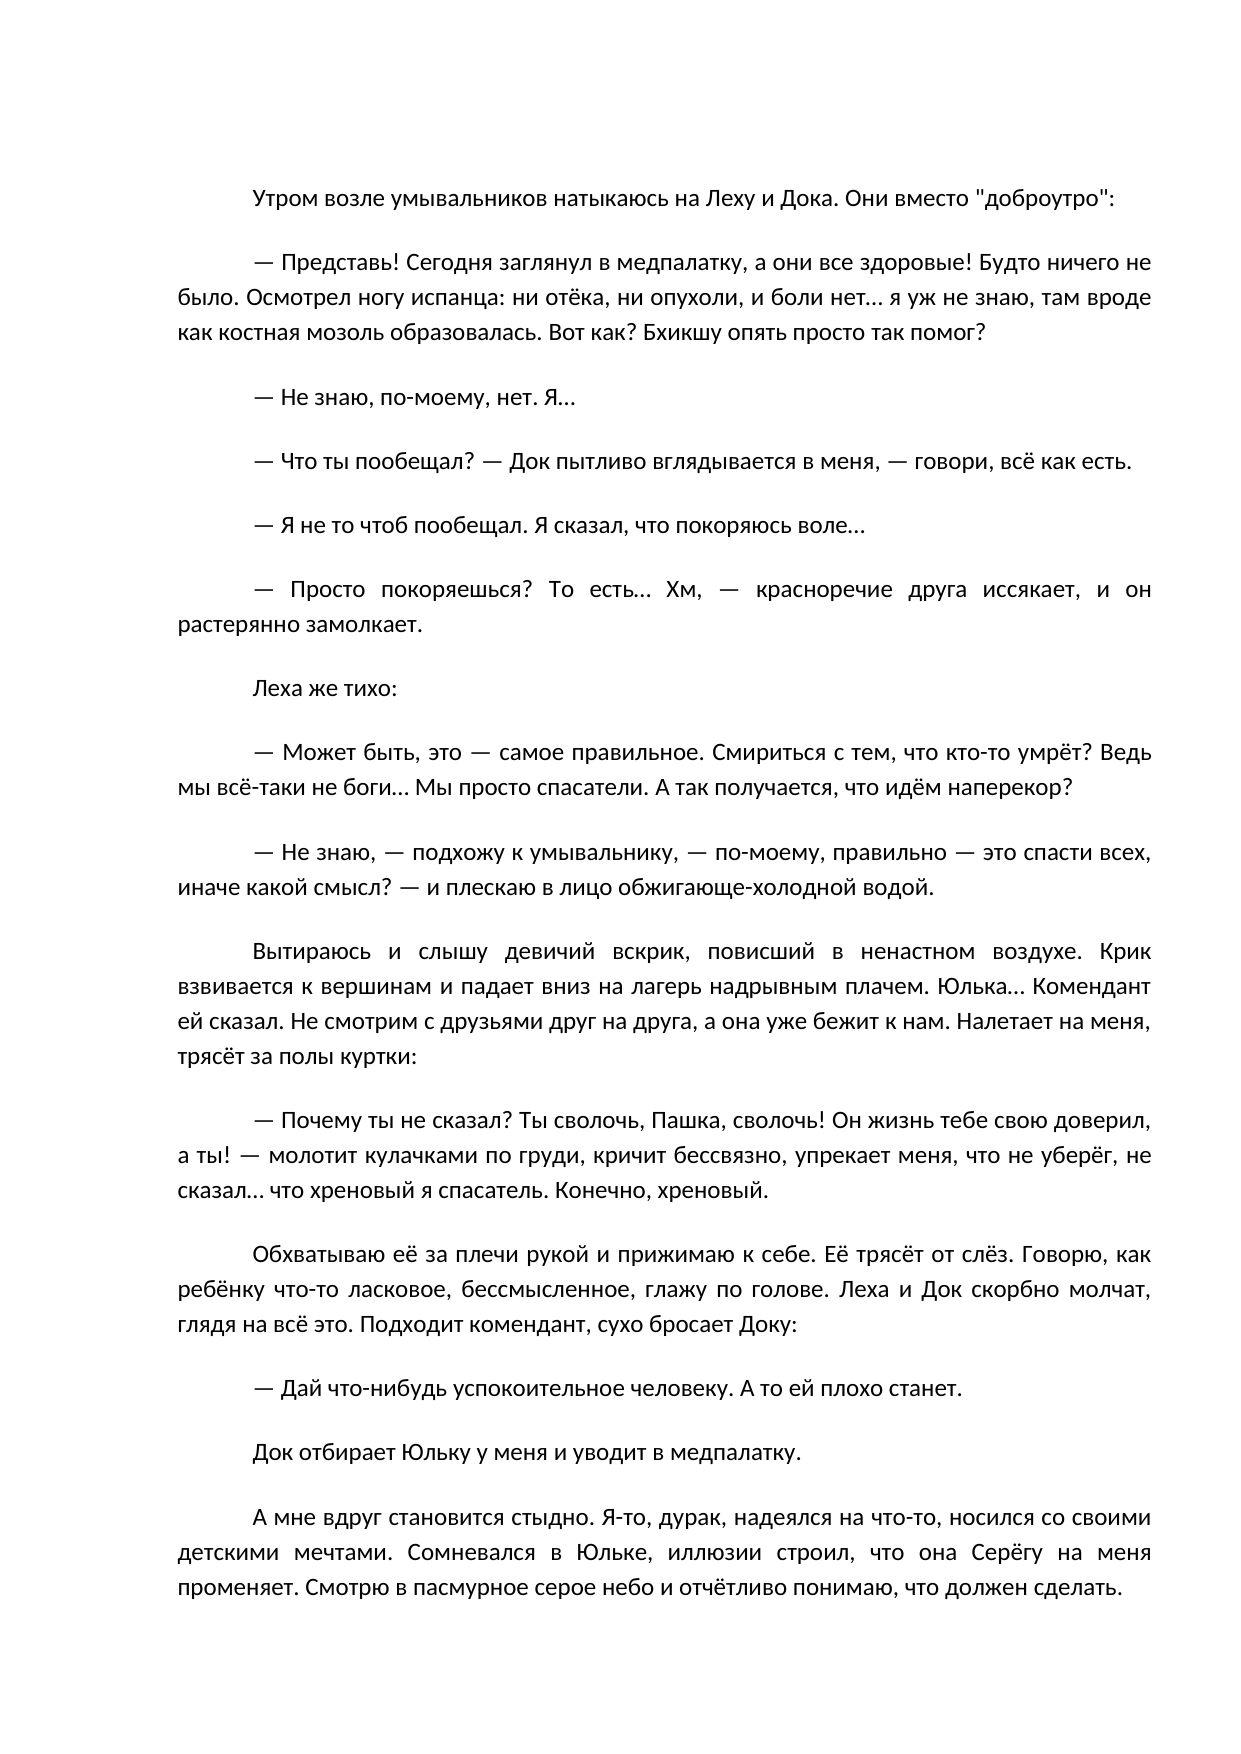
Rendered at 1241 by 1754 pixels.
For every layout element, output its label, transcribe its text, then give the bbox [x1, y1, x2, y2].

text Обхватываю её за плечи рукой и прижимаю к себе. Её трясёт от слёз. Говорю, как ребёнку что-то ласковое, бессмысленное, глажу по голове. Леха и Док скорбно молчат, глядя на всё это. Подходит комендант, сухо бросает Доку: [177, 1238, 1152, 1339]
text Док отбирает Юльку у меня и уводит в медпалатку. [177, 1436, 1152, 1467]
text Утром возле умывальников натыкаюсь на Леху и Дока. Они вместо "доброутро": [177, 182, 1152, 213]
text А мне вдруг становится стыдно. Я-то, дурак, надеялся на что-то, носился со своими детскими мечтами. Сомневался в Юльке, иллюзии строил, что она Серёгу на меня променяет. Смотрю в пасмурное серое небо и отчётливо понимаю, что должен сделать. [177, 1501, 1152, 1601]
text — Не знаю, по-моему, нет. Я… [177, 381, 1152, 411]
text — Что ты пообещал? — Док пытливо вглядывается в меня, — говори, всё как есть. [177, 445, 1152, 475]
text — Может быть, это — самое правильное. Смириться с тем, что кто-то умрёт? Ведь мы всё-таки не боги… Мы просто спасатели. А так получается, что идём наперекор? [177, 736, 1152, 802]
text — Я не то чтоб пообещал. Я сказал, что покоряюсь воле… [177, 509, 1152, 539]
text — Почему ты не сказал? Ты сволочь, Пашка, сволочь! Он жизнь тебе свою доверил, а ты! — молотит кулачками по груди, кричит бессвязно, упрекает меня, что не уберёг, не сказал… что хреновый я спасатель. Конечно, хреновый. [177, 1104, 1152, 1204]
text Леха же тихо: [177, 672, 1152, 703]
text — Не знаю, — подхожу к умывальнику, — по-моему, правильно — это спасти всех, иначе какой смысл? — и плескаю в лицо обжигающе-холодной водой. [177, 836, 1152, 901]
text Вытираюсь и слышу девичий вскрик, повисший в ненастном воздухе. Крик взвивается к вершинам и падает вниз на лагерь надрывным плачем. Юлька… Комендант ей сказал. Не смотрим с друзьями друг на друга, а она уже бежит к нам. Налетает на меня, трясёт за полы куртки: [177, 935, 1152, 1070]
text — Представь! Сегодня заглянул в медпалатку, а они все здоровые! Будто ничего не было. Осмотрел ногу испанца: ни отёка, ни опухоли, и боли нет… я уж не знаю, там вроде как костная мозоль образовалась. Вот как? Бхикшу опять просто так помог? [177, 246, 1152, 347]
text — Дай что-нибудь успокоительное человеку. А то ей плохо станет. [177, 1372, 1152, 1403]
text — Просто покоряешься? То есть… Хм, — красноречие друга иссякает, и он растерянно замолкает. [177, 573, 1152, 639]
